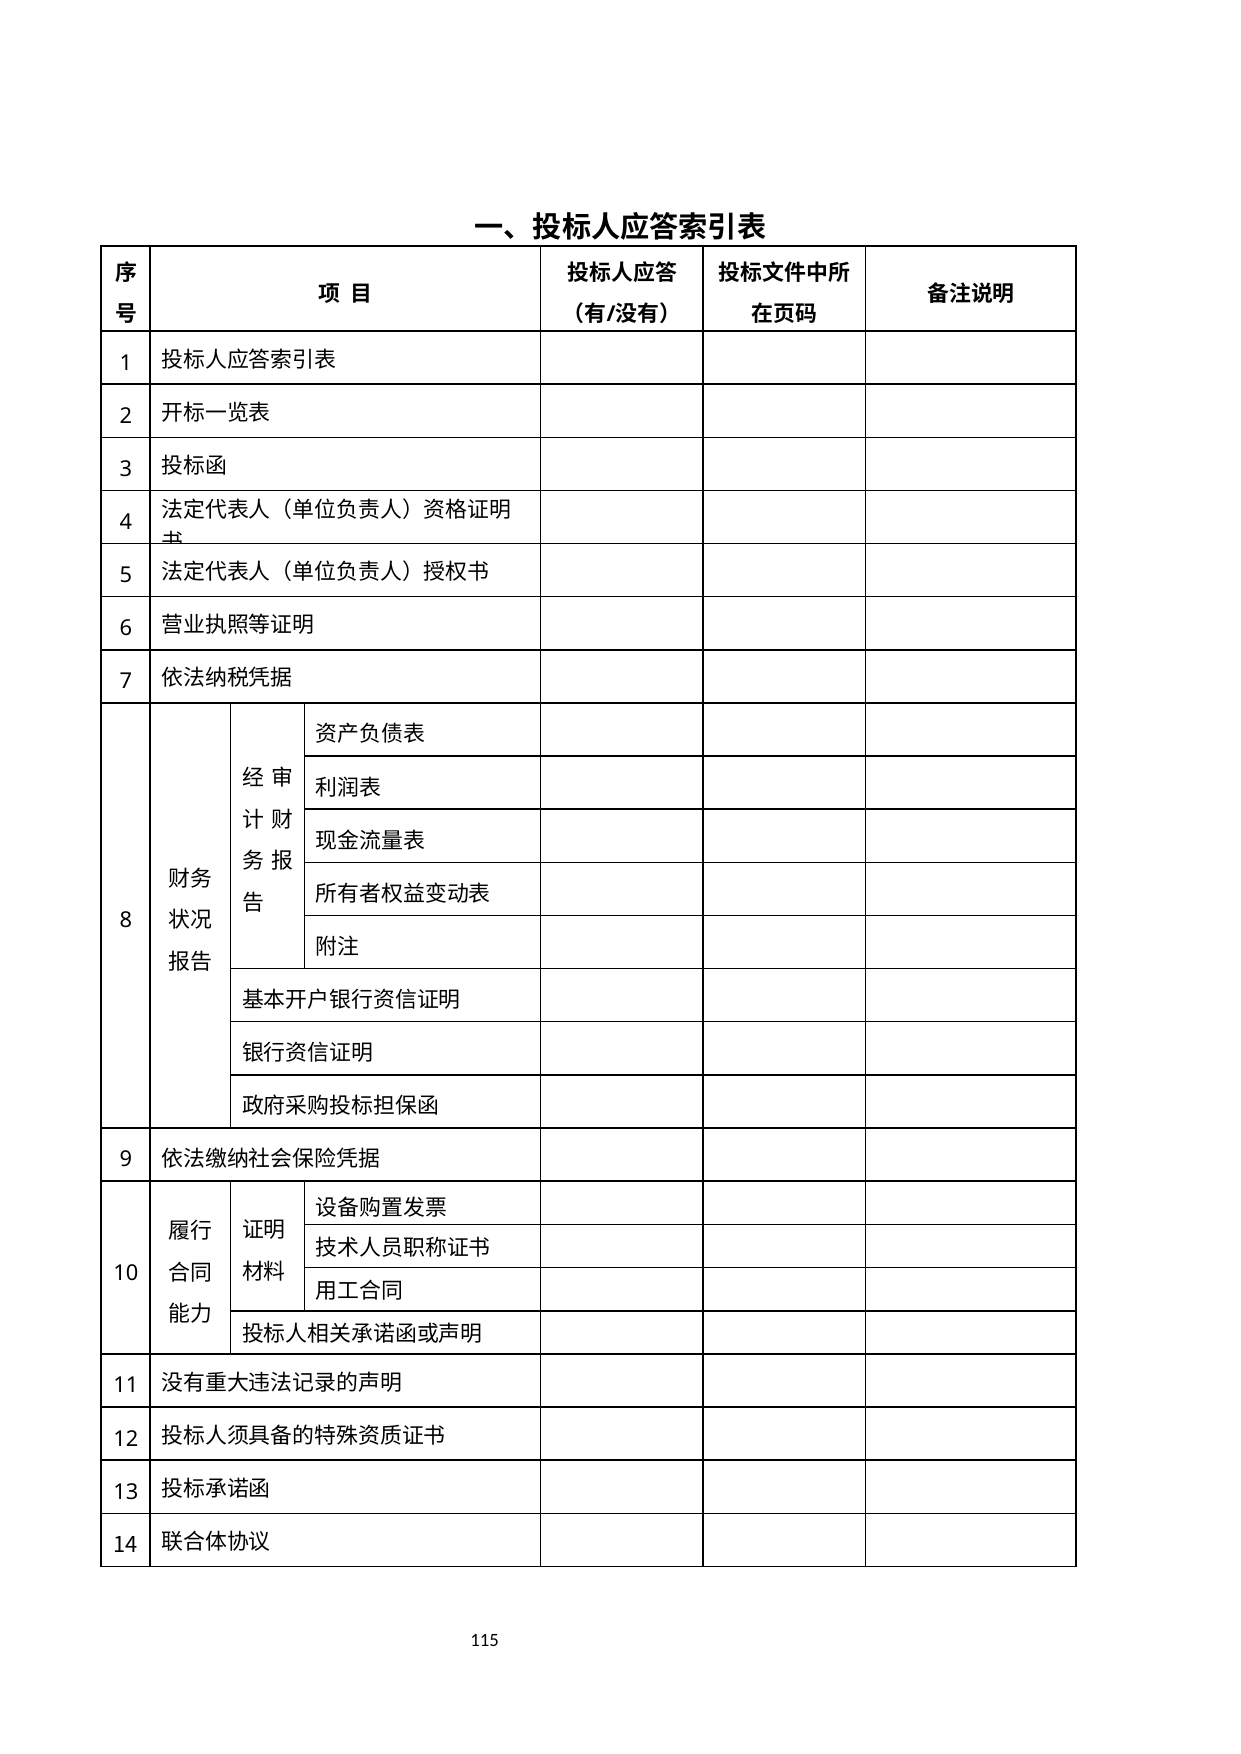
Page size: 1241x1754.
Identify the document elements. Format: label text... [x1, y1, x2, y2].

table_cell [541, 651, 702, 702]
table_cell [866, 1129, 1075, 1180]
table_cell 经审计财务报告 [231, 704, 304, 968]
table_cell [866, 385, 1075, 436]
table_cell [866, 1355, 1075, 1406]
table_cell 联合体协议 [151, 1514, 540, 1566]
table_cell [704, 1076, 865, 1127]
table_cell 法定代表人（单位负责人）资格证明书 [151, 491, 540, 543]
table_cell [704, 1355, 865, 1406]
table_cell [866, 810, 1075, 861]
table_cell 4 [102, 491, 149, 543]
table_cell 银行资信证明 [231, 1022, 540, 1074]
table_cell 2 [102, 385, 149, 436]
table_cell [866, 1022, 1075, 1074]
table_cell [866, 332, 1075, 383]
table_cell [541, 1129, 702, 1180]
table_cell [541, 1076, 702, 1127]
table_cell [704, 597, 865, 649]
table_cell [541, 1225, 702, 1267]
table_cell 投标人应答索引表 [151, 332, 540, 383]
table_cell [866, 1514, 1075, 1566]
table_cell [704, 1461, 865, 1512]
list 一、投标人应答索引表 [112, 204, 1128, 245]
table_cell [704, 916, 865, 968]
table_cell 投标人相关承诺函或声明 [231, 1312, 540, 1353]
table_cell [541, 1182, 702, 1223]
table_cell [704, 863, 865, 914]
table_cell 技术人员职称证书 [305, 1225, 540, 1267]
table_cell [541, 969, 702, 1021]
table_cell [541, 491, 702, 543]
table_cell [704, 1268, 865, 1310]
table_cell [866, 1225, 1075, 1267]
table_cell [704, 544, 865, 596]
table_cell [866, 1312, 1075, 1353]
table_cell 设备购置发票 [305, 1182, 540, 1223]
table_cell [704, 1182, 865, 1223]
table_cell [541, 597, 702, 649]
table_cell [541, 1408, 702, 1459]
table_cell [704, 969, 865, 1021]
table_cell [866, 651, 1075, 702]
table_cell 政府采购投标担保函 [231, 1076, 540, 1127]
table_cell [704, 757, 865, 808]
table_cell [866, 1182, 1075, 1223]
table_cell [866, 1268, 1075, 1310]
table_cell [704, 1129, 865, 1180]
table_header 备注说明 [866, 247, 1075, 330]
table_cell [541, 704, 702, 755]
table_cell [541, 757, 702, 808]
table_cell [866, 1408, 1075, 1459]
table_cell 营业执照等证明 [151, 597, 540, 649]
table_cell 1 [102, 332, 149, 383]
table_cell [704, 332, 865, 383]
table_cell [704, 651, 865, 702]
table_cell 3 [102, 438, 149, 489]
table_cell [704, 385, 865, 436]
table_cell [541, 810, 702, 861]
table_cell 证明材料 [231, 1182, 304, 1310]
table_cell 没有重大违法记录的声明 [151, 1355, 540, 1406]
table_cell 现金流量表 [305, 810, 540, 861]
table_cell [866, 597, 1075, 649]
table_cell 13 [102, 1461, 149, 1512]
table_cell 基本开户银行资信证明 [231, 969, 540, 1021]
table_cell [704, 810, 865, 861]
table_cell [866, 757, 1075, 808]
table_cell 用工合同 [305, 1268, 540, 1310]
table_cell 资产负债表 [305, 704, 540, 755]
table_cell [866, 438, 1075, 489]
table_cell [704, 438, 865, 489]
table_cell 投标人须具备的特殊资质证书 [151, 1408, 540, 1459]
table_cell 10 [102, 1182, 149, 1353]
table_cell [866, 491, 1075, 543]
table_cell [541, 1022, 702, 1074]
table_cell 所有者权益变动表 [305, 863, 540, 914]
table_header 投标文件中所在页码 [704, 247, 865, 330]
table_cell 依法缴纳社会保险凭据 [151, 1129, 540, 1180]
table_cell [541, 1355, 702, 1406]
table_cell [541, 544, 702, 596]
table_cell [866, 916, 1075, 968]
table_cell [866, 969, 1075, 1021]
table_cell [866, 1461, 1075, 1512]
table_cell 8 [102, 704, 149, 1127]
table_cell 6 [102, 597, 149, 649]
table_cell 法定代表人（单位负责人）授权书 [151, 544, 540, 596]
table_header 投标人应答 （有/没有） [541, 247, 702, 330]
table_cell [866, 544, 1075, 596]
table_cell 投标承诺函 [151, 1461, 540, 1512]
table_cell [704, 1225, 865, 1267]
table_cell [541, 863, 702, 914]
table_cell [704, 704, 865, 755]
table_cell 投标函 [151, 438, 540, 489]
table_cell [541, 1312, 702, 1353]
table_cell [541, 1514, 702, 1566]
table_cell 14 [102, 1514, 149, 1566]
table_cell [541, 916, 702, 968]
table_cell [704, 1312, 865, 1353]
table_cell 依法纳税凭据 [151, 651, 540, 702]
table_cell 12 [102, 1408, 149, 1459]
table_cell [866, 704, 1075, 755]
table_cell 附注 [305, 916, 540, 968]
table_cell [704, 491, 865, 543]
table_cell [704, 1022, 865, 1074]
table_cell 11 [102, 1355, 149, 1406]
table_cell [704, 1408, 865, 1459]
table_cell 履行合同能力 [151, 1182, 230, 1353]
table_cell [866, 863, 1075, 914]
table_cell [541, 1461, 702, 1512]
table_cell [541, 1268, 702, 1310]
table_header 序号 [102, 247, 149, 330]
table_cell [541, 438, 702, 489]
table_cell [541, 385, 702, 436]
table_cell 5 [102, 544, 149, 596]
table_cell [541, 332, 702, 383]
table_cell 7 [102, 651, 149, 702]
table_cell 开标一览表 [151, 385, 540, 436]
table_cell 利润表 [305, 757, 540, 808]
table_cell [704, 1514, 865, 1566]
table_cell [866, 1076, 1075, 1127]
table_cell 财务状况报告 [151, 704, 230, 1127]
table_header 项 目 [151, 247, 540, 330]
table_cell 9 [102, 1129, 149, 1180]
